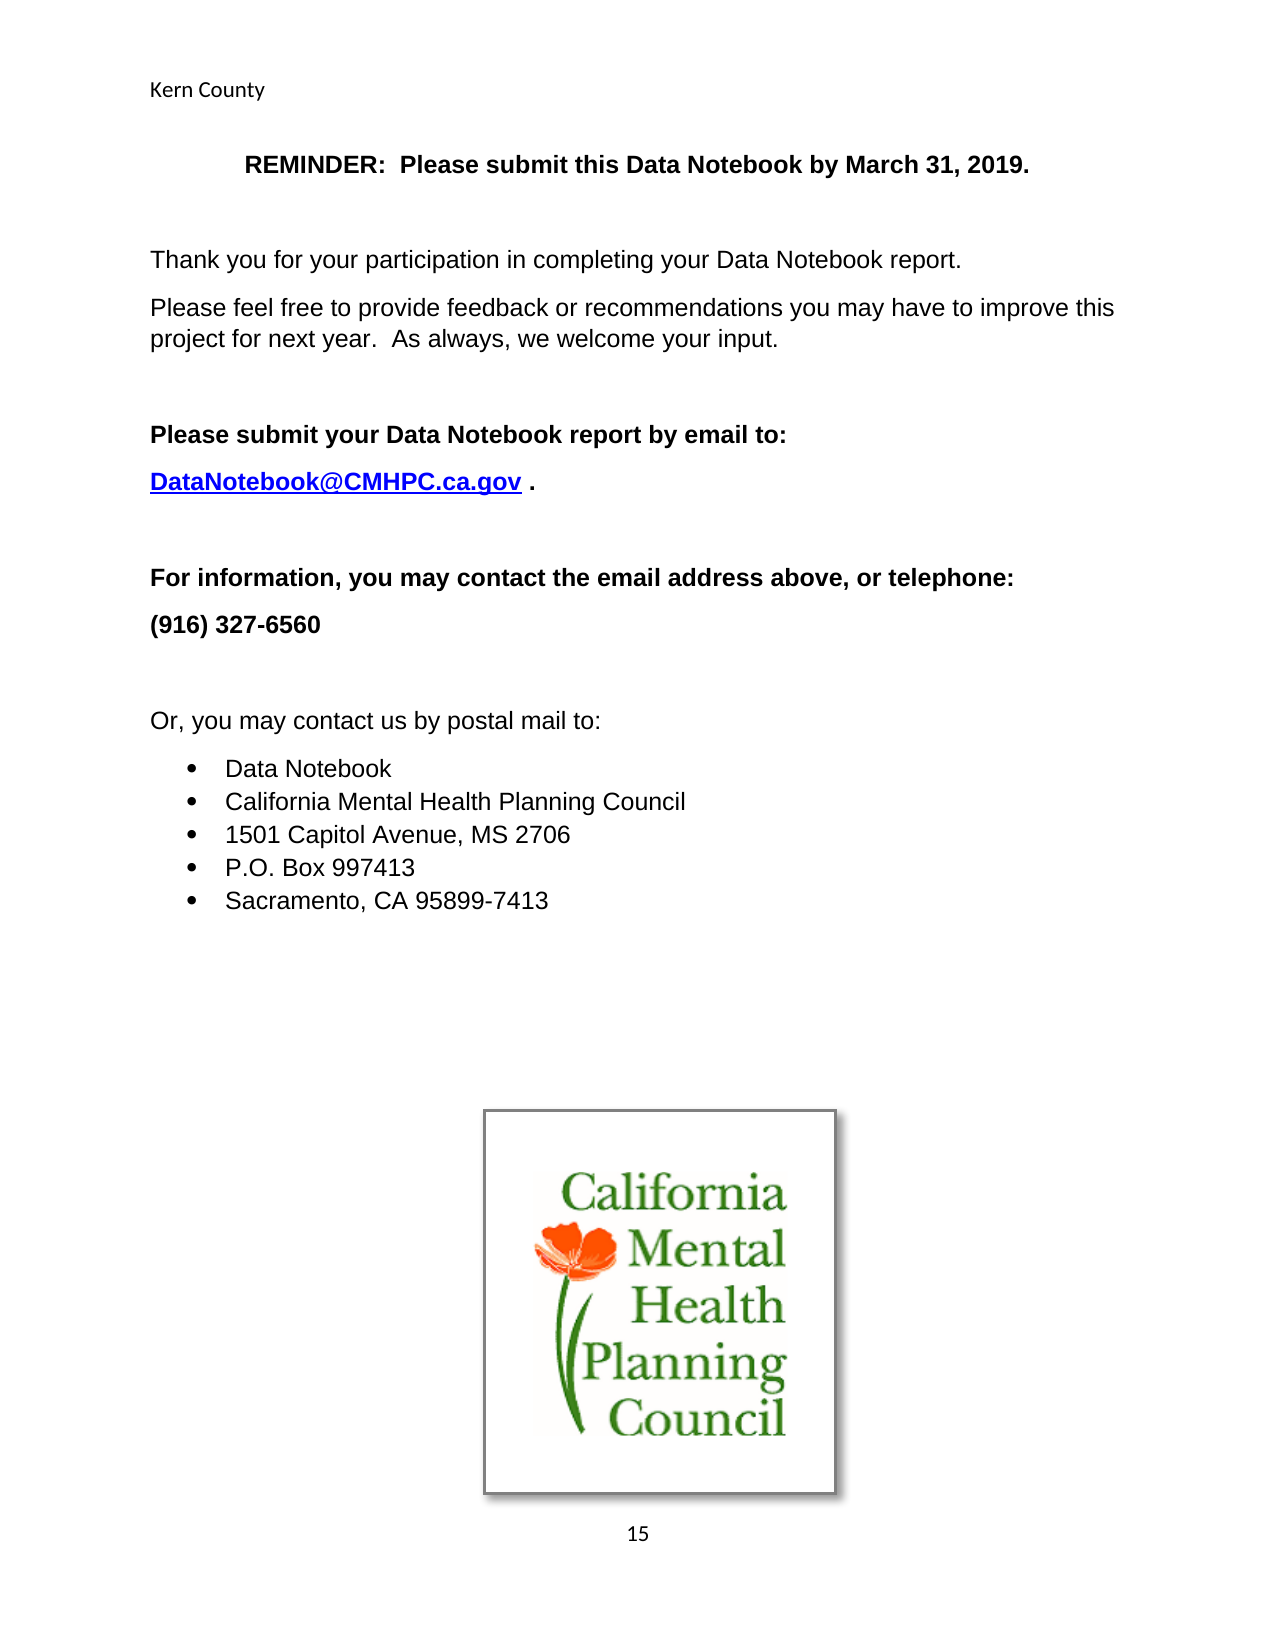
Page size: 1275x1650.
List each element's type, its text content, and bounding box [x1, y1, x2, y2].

text Or, you may contact us by postal mail to: [150, 706, 1125, 734]
list P.O. Box 997413 [187, 853, 1125, 882]
list Data Notebook [187, 753, 1125, 782]
text For information, you may contact the email address above, or telephone: [150, 563, 1125, 591]
text Thank you for your participation in completing your Data Notebook report. [150, 245, 1125, 274]
text Please feel free to provide feedback or recommendations you may have to improve this project for next year. As always, we welcome your input. [150, 293, 1125, 353]
list Sacramento, CA 95899-7413 [187, 886, 1125, 915]
list 1501 Capitol Avenue, MS 2706 [187, 820, 1125, 849]
text DataNotebook@CMHPC.ca.gov . [150, 467, 1125, 496]
text (916) 327-6560 [150, 610, 1125, 639]
list California Mental Health Planning Council [187, 787, 1125, 816]
text REMINDER: Please submit this Data Notebook by March 31, 2019. [150, 150, 1125, 179]
text Please submit your Data Notebook report by email to: [150, 419, 1125, 448]
picture [529, 1164, 792, 1441]
